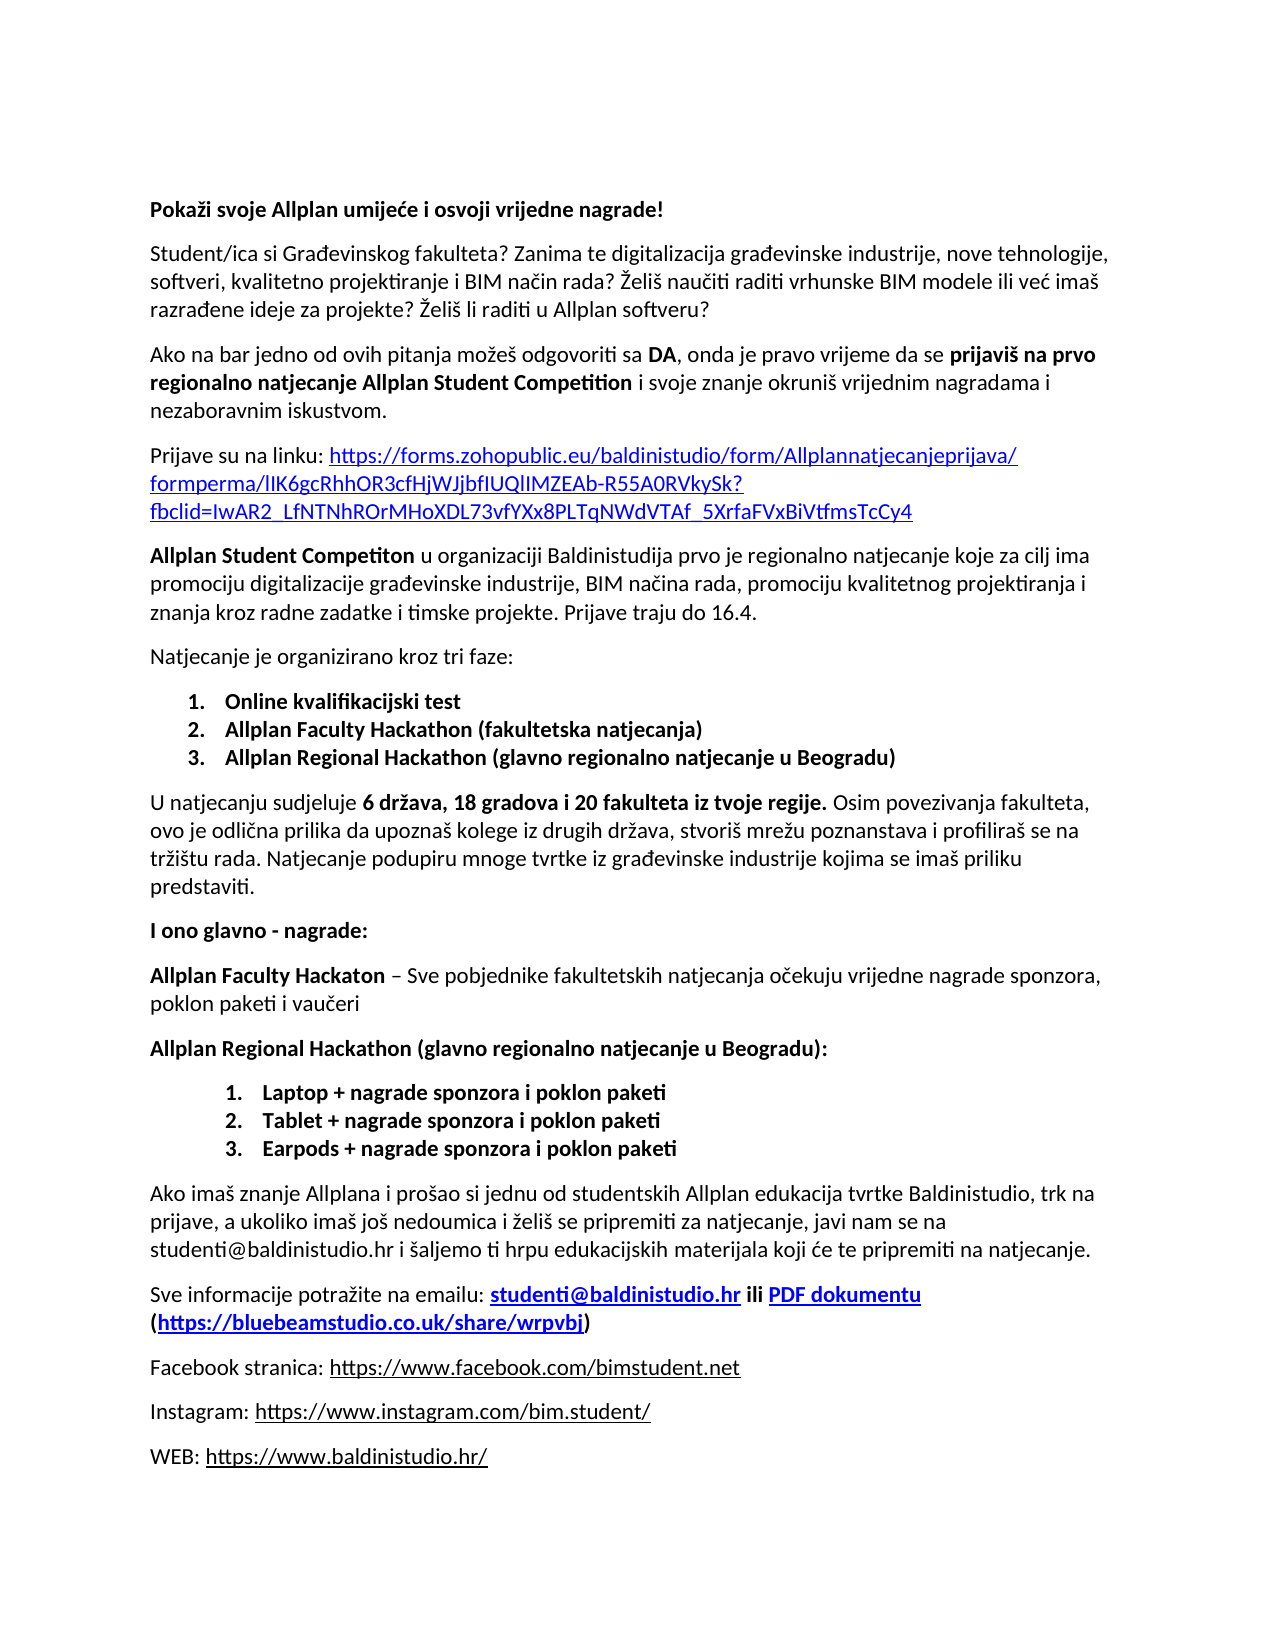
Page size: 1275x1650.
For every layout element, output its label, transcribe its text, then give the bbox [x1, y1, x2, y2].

text Allplan Regional Hackathon (glavno regionalno natjecanje u Beogradu): [150, 1034, 1125, 1062]
list Tablet + nagrade sponzora i poklon paketi [225, 1107, 1125, 1134]
text Facebook stranica: https://www.facebook.com/bimstudent.net [150, 1353, 1125, 1381]
text WEB: https://www.baldinistudio.hr/ [150, 1442, 1125, 1470]
text Natjecanje je organizirano kroz tri faze: [150, 642, 1125, 670]
text U natjecanju sudjeluje 6 država, 18 gradova i 20 fakulteta iz tvoje regije. Osim povezivanja fakulteta, ovo je odlična prilika da upoznaš kolege iz drugih država, stvoriš mrežu poznanstava i profiliraš se na tržištu rada. Natjecanje podupiru mnoge tvrtke iz građevinske industrije kojima se imaš priliku predstaviti. [150, 788, 1125, 900]
list Laptop + nagrade sponzora i poklon paketi [225, 1078, 1125, 1107]
text Pokaži svoje Allplan umijeće i osvoji vrijedne nagrade! [150, 195, 1125, 223]
text I ono glavno - nagrade: [150, 916, 1125, 944]
text Sve informacije potražite na emailu: studenti@baldinistudio.hr ili PDF dokumentu (https://bluebeamstudio.co.uk/share/wrpvbj) [150, 1280, 1125, 1336]
text Prijave su na linku: https://forms.zohopublic.eu/baldinistudio/form/Allplannatjecanjeprijava/formperma/lIK6gcRhhOR3cfHjWJjbfIUQlIMZEAb-R55A0RVkySk?fbclid=IwAR2_LfNTNhROrMHoXDL73vfYXx8PLTqNWdVTAf_5XrfaFVxBiVtfmsTcCy4 [150, 441, 1125, 525]
text Ako na bar jedno od ovih pitanja možeš odgovoriti sa DA, onda je pravo vrijeme da se prijaviš na prvo regionalno natjecanje Allplan Student Competition i svoje znanje okruniš vrijednim nagradama i nezaboravnim iskustvom. [150, 340, 1125, 424]
text Instagram: https://www.instagram.com/bim.student/ [150, 1397, 1125, 1425]
text Ako imaš znanje Allplana i prošao si jednu od studentskih Allplan edukacija tvrtke Baldinistudio, trk na prijave, a ukoliko imaš još nedoumica i želiš se pripremiti za natjecanje, javi nam se na studenti@baldinistudio.hr i šaljemo ti hrpu edukacijskih materijala koji će te pripremiti na natjecanje. [150, 1179, 1125, 1263]
list Earpods + nagrade sponzora i poklon paketi [225, 1134, 1125, 1163]
list Online kvalifikacijski test [187, 687, 1125, 715]
text Allplan Faculty Hackaton – Sve pobjednike fakultetskih natjecanja očekuju vrijedne nagrade sponzora, poklon paketi i vaučeri [150, 961, 1125, 1017]
list Allplan Regional Hackathon (glavno regionalno natjecanje u Beogradu) [187, 743, 1125, 771]
list Allplan Faculty Hackathon (fakultetska natjecanja) [187, 715, 1125, 743]
text Allplan Student Competiton u organizaciji Baldinistudija prvo je regionalno natjecanje koje za cilj ima promociju digitalizacije građevinske industrije, BIM načina rada, promociju kvalitetnog projektiranja i znanja kroz radne zadatke i timske projekte. Prijave traju do 16.4. [150, 542, 1125, 626]
text Student/ica si Građevinskog fakulteta? Zanima te digitalizacija građevinske industrije, nove tehnologije, softveri, kvalitetno projektiranje i BIM način rada? Želiš naučiti raditi vrhunske BIM modele ili već imaš razrađene ideje za projekte? Želiš li raditi u Allplan softveru? [150, 239, 1125, 323]
